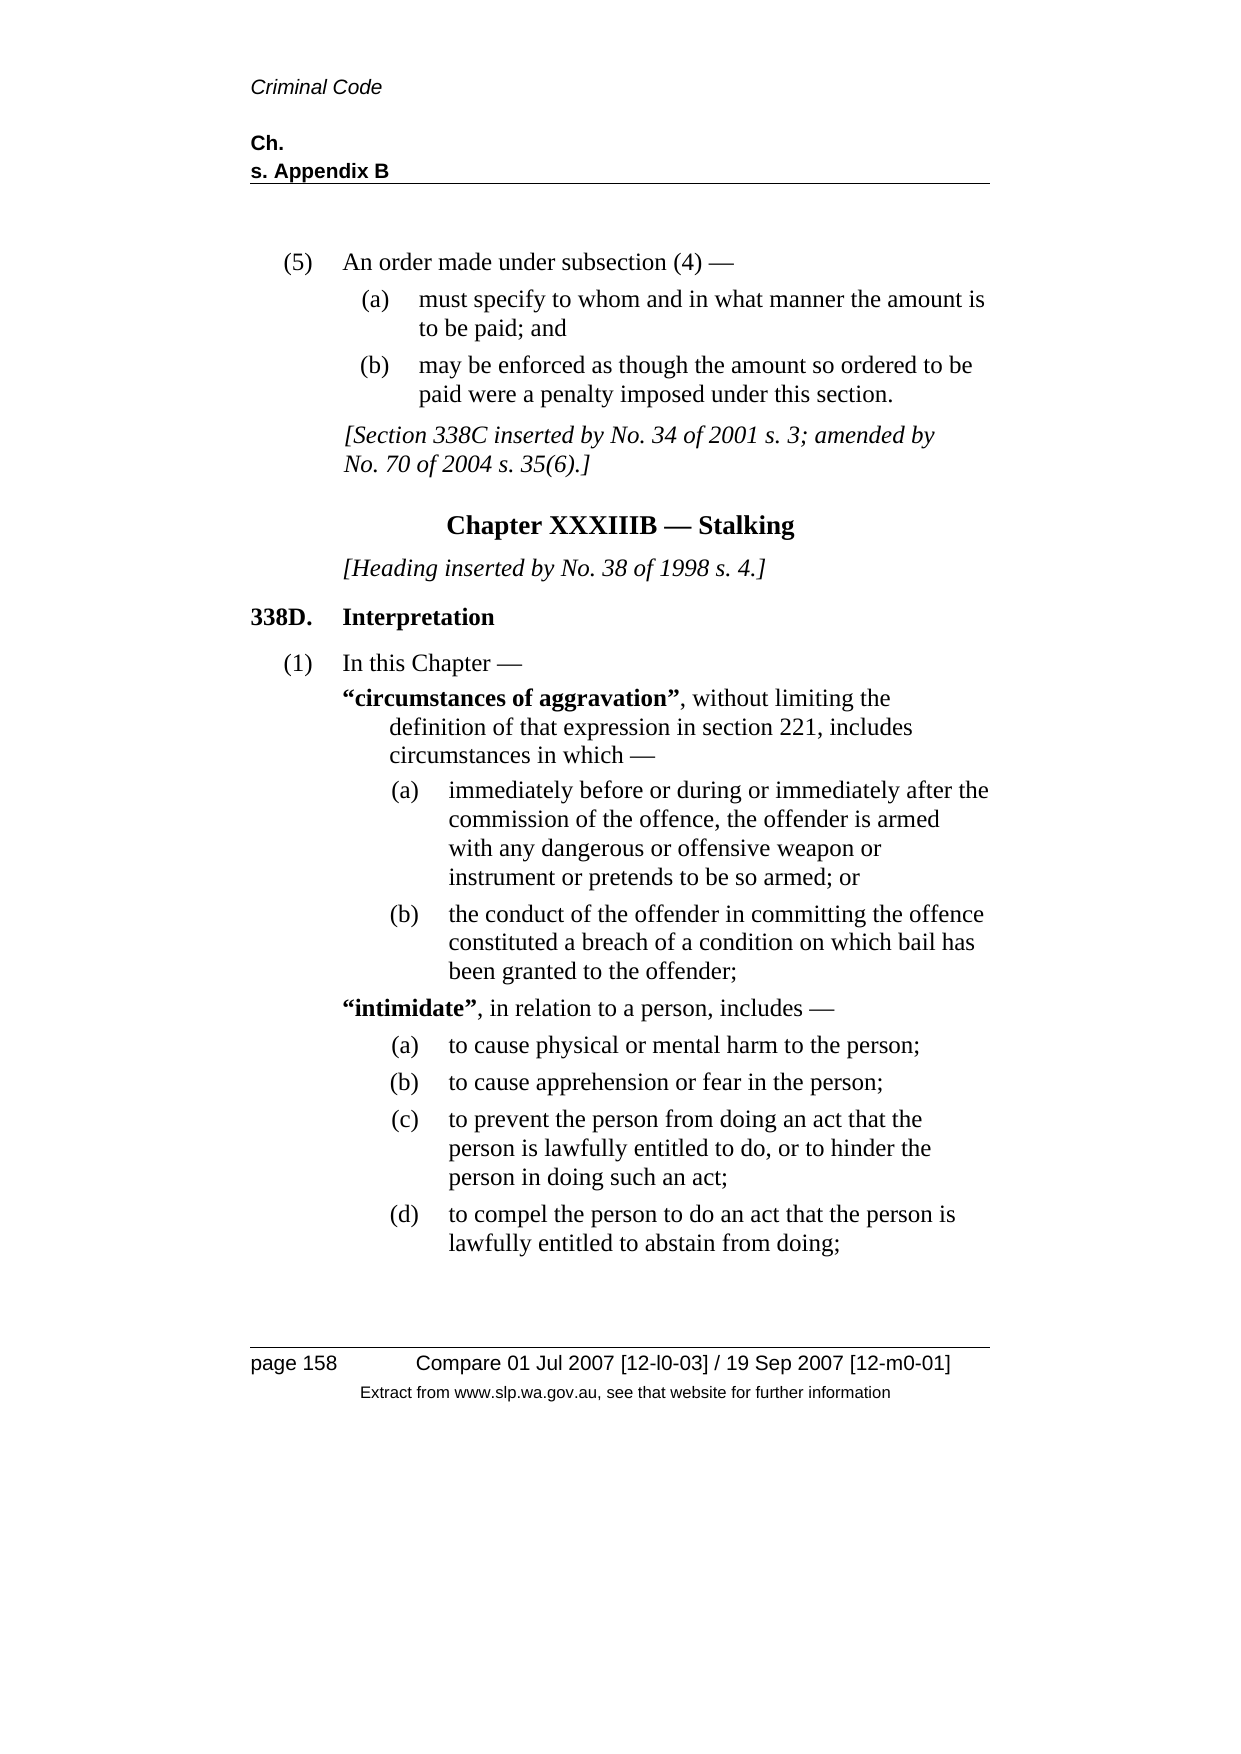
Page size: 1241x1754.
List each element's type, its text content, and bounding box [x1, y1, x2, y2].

text “circumstances of aggravation”, without limiting the definition of that expression in section 221, includes circumstances in which — [250, 683, 990, 769]
text [Section 338C inserted by No. 34 of 2001 s. 3; amended by No. 70 of 2004 s. 35(6).] [250, 420, 990, 478]
subtitle 338D. Interpretation [250, 602, 990, 631]
text (a) immediately before or during or immediately after the commission of the offence, the offender is armed with any dangerous or offensive weapon or instrument or pretends to be so armed; or [250, 775, 990, 890]
text (b) to cause apprehension or fear in the person; [250, 1067, 990, 1096]
text (5) An order made under subsection (4) — [250, 247, 990, 276]
text (a) to cause physical or mental harm to the person; [250, 1030, 990, 1059]
text “intimidate”, in relation to a person, includes — [250, 993, 990, 1022]
text (d) to compel the person to do an act that the person is lawfully entitled to abstain from doing; [250, 1199, 990, 1257]
text (a) must specify to whom and in what manner the amount is to be paid; and [250, 284, 990, 342]
text (c) to prevent the person from doing an act that the person is lawfully entitled to do, or to hinder the person in doing such an act; [250, 1104, 990, 1191]
text (b) may be enforced as though the amount so ordered to be paid were a penalty imposed under this section. [250, 350, 990, 408]
text (1) In this Chapter — [250, 648, 990, 677]
text (b) the conduct of the offender in committing the offence constituted a breach of a condition on which bail has been granted to the offender; [250, 899, 990, 985]
subtitle [Heading inserted by No. 38 of 1998 s. 4.] [250, 553, 990, 582]
subtitle Chapter XXXIIIB — Stalking [250, 509, 990, 540]
